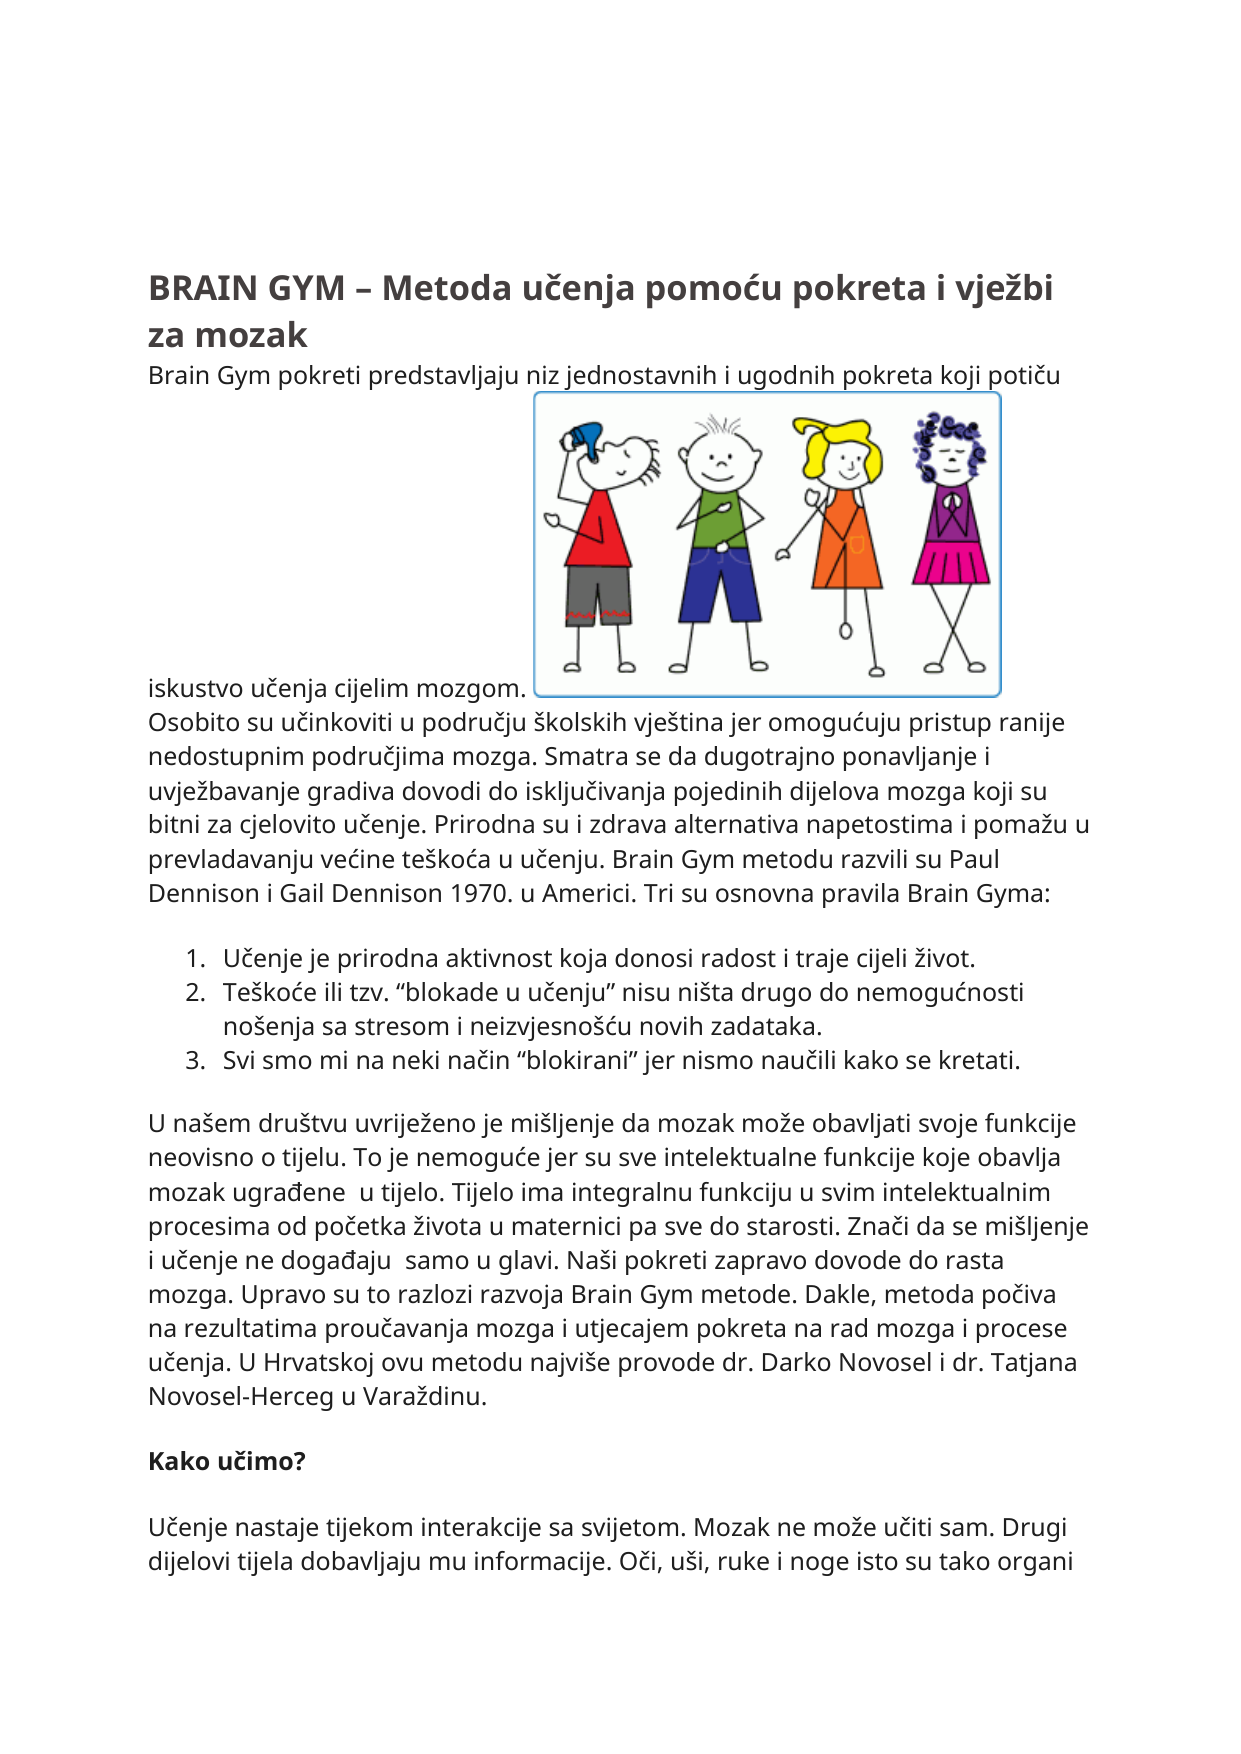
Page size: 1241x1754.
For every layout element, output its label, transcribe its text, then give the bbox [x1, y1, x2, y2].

picture [533, 391, 1002, 698]
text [148, 1509, 1093, 1577]
text Kako učimo? [148, 1444, 1093, 1478]
text U našem društvu uvriježeno je mišljenje da mozak može obavljati svoje funkcije neovisno o tijelu. To je nemoguće jer su sve intelektualne funkcije koje obavlja mozak ugrađene u tijelo. Tijelo ima integralnu funkciju u svim intelektualnim procesima od početka života u maternici pa sve do starosti. Znači da se mišljenje i učenje ne događaju samo u glavi. Naši pokreti zapravo dovode do rasta mozga. Upravo su to razlozi razvoja Brain Gym metode. Dakle, metoda počiva na rezultatima proučavanja mozga i utjecajem pokreta na rad mozga i procese učenja. U Hrvatskoj ovu metodu najviše provode dr. Darko Novosel i dr. Tatjana Novosel-Herceg u Varaždinu. [148, 1106, 1093, 1413]
text BRAIN GYM – Metoda učenja pomoću pokreta i vježbi za mozak [148, 264, 1093, 357]
list Teškoće ili tzv. “blokade u učenju” nisu ništa drugo do nemogućnosti nošenja sa stresom i neizvjesnošću novih zadataka. [185, 975, 1093, 1043]
list Svi smo mi na neki način “blokirani” jer nismo naučili kako se kretati. [185, 1043, 1093, 1077]
list Učenje je prirodna aktivnost koja donosi radost i traje cijeli život. [185, 941, 1093, 975]
